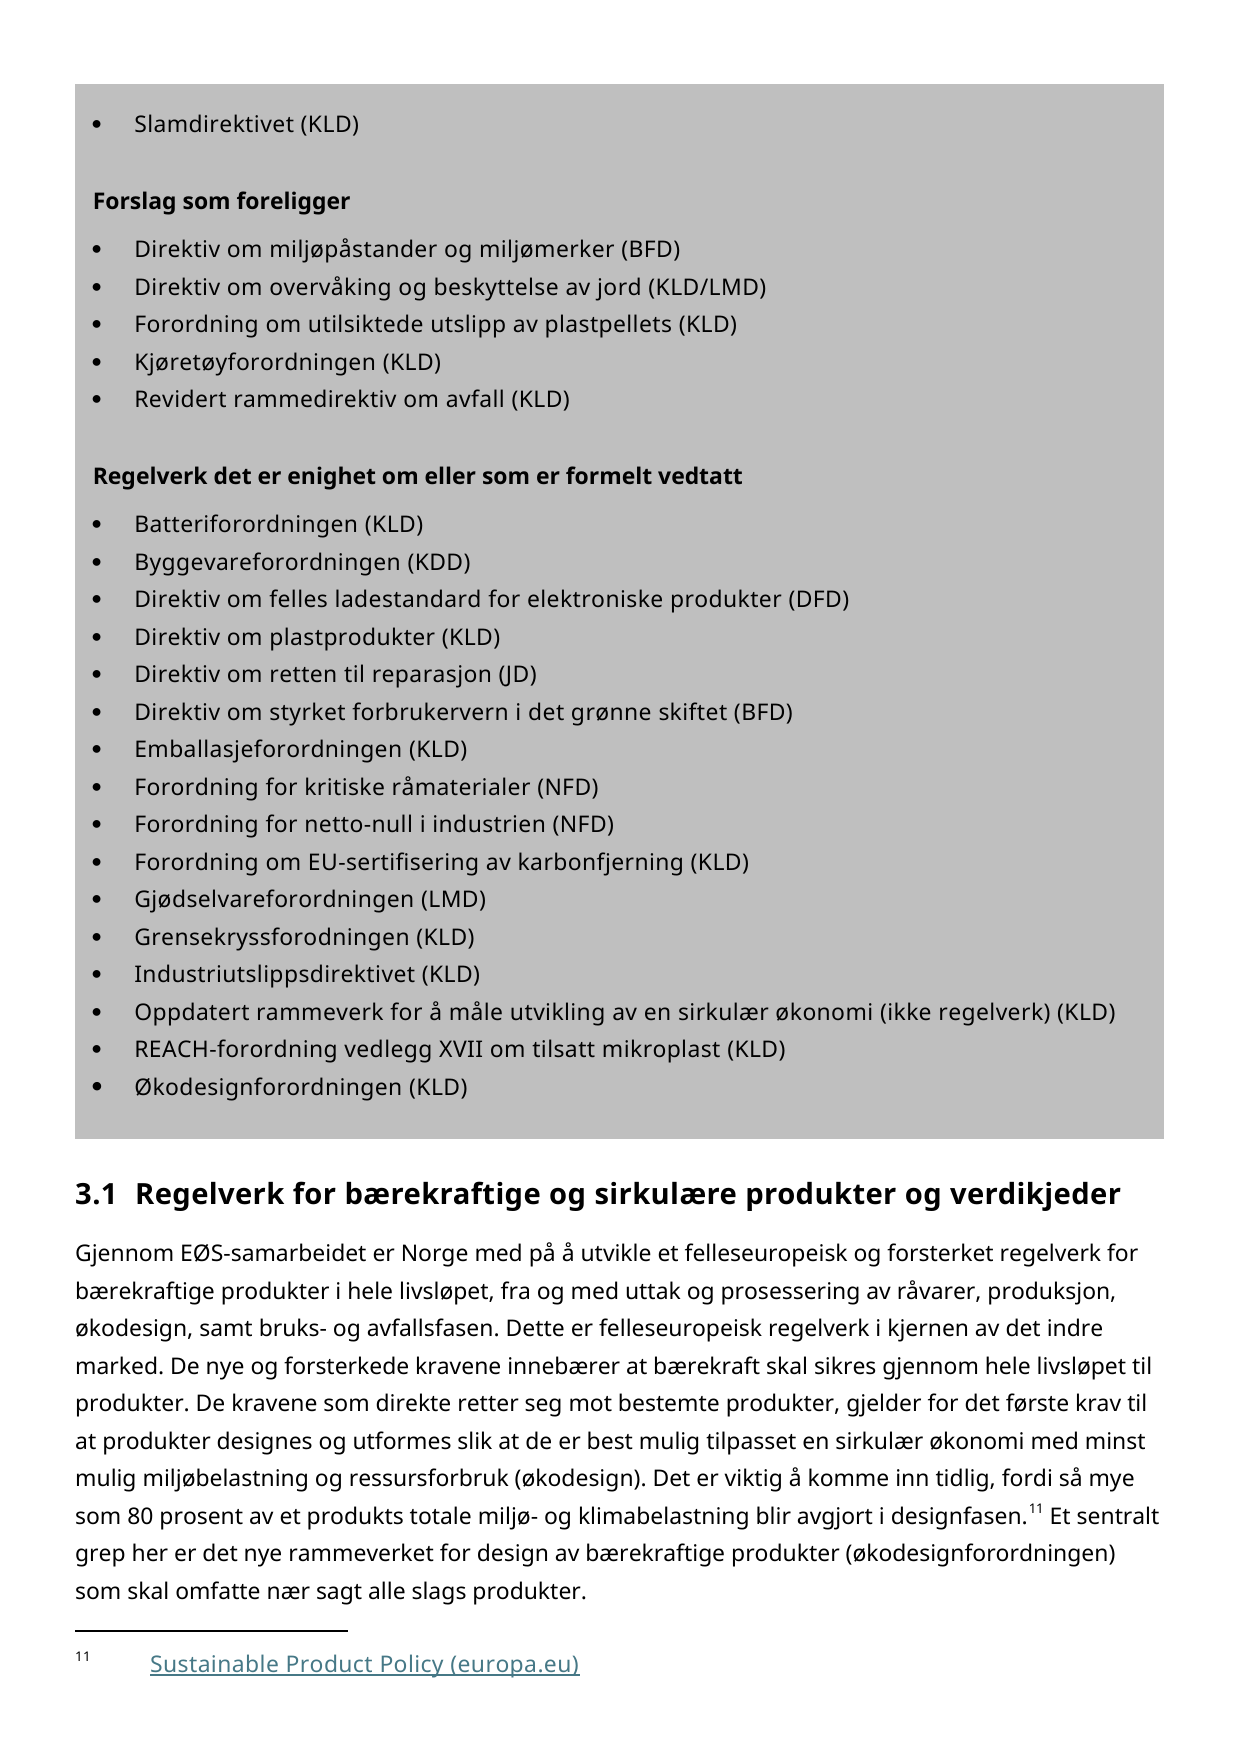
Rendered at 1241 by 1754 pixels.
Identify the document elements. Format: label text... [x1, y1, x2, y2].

subtitle Regelverk for bærekraftige og sirkulære produkter og verdikjeder [75, 1174, 1165, 1213]
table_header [75, 84, 1164, 1139]
text Gjennom EØS-samarbeidet er Norge med på å utvikle et felleseuropeisk og forsterket regelverk for bærekraftige produkter i hele livsløpet, fra og med uttak og prosessering av råvarer, produksjon, økodesign, samt bruks- og avfallsfasen. Dette er felleseuropeisk regelverk i kjernen av det indre marked. De nye og forsterkede kravene innebærer at bærekraft skal sikres gjennom hele livsløpet til produkter. De kravene som direkte retter seg mot bestemte produkter, gjelder for det første krav til at produkter designes og utformes slik at de er best mulig tilpasset en sirkulær økonomi med minst mulig miljøbelastning og ressursforbruk (økodesign). Det er viktig å komme inn tidlig, fordi så mye som 80 prosent av et produkts totale miljø- og klimabelastning blir avgjort i designfasen. Et sentralt grep her er det nye rammeverket for design av bærekraftige produkter (økodesignforordningen) som skal omfatte nær sagt alle slags produkter. [75, 1237, 1165, 1606]
